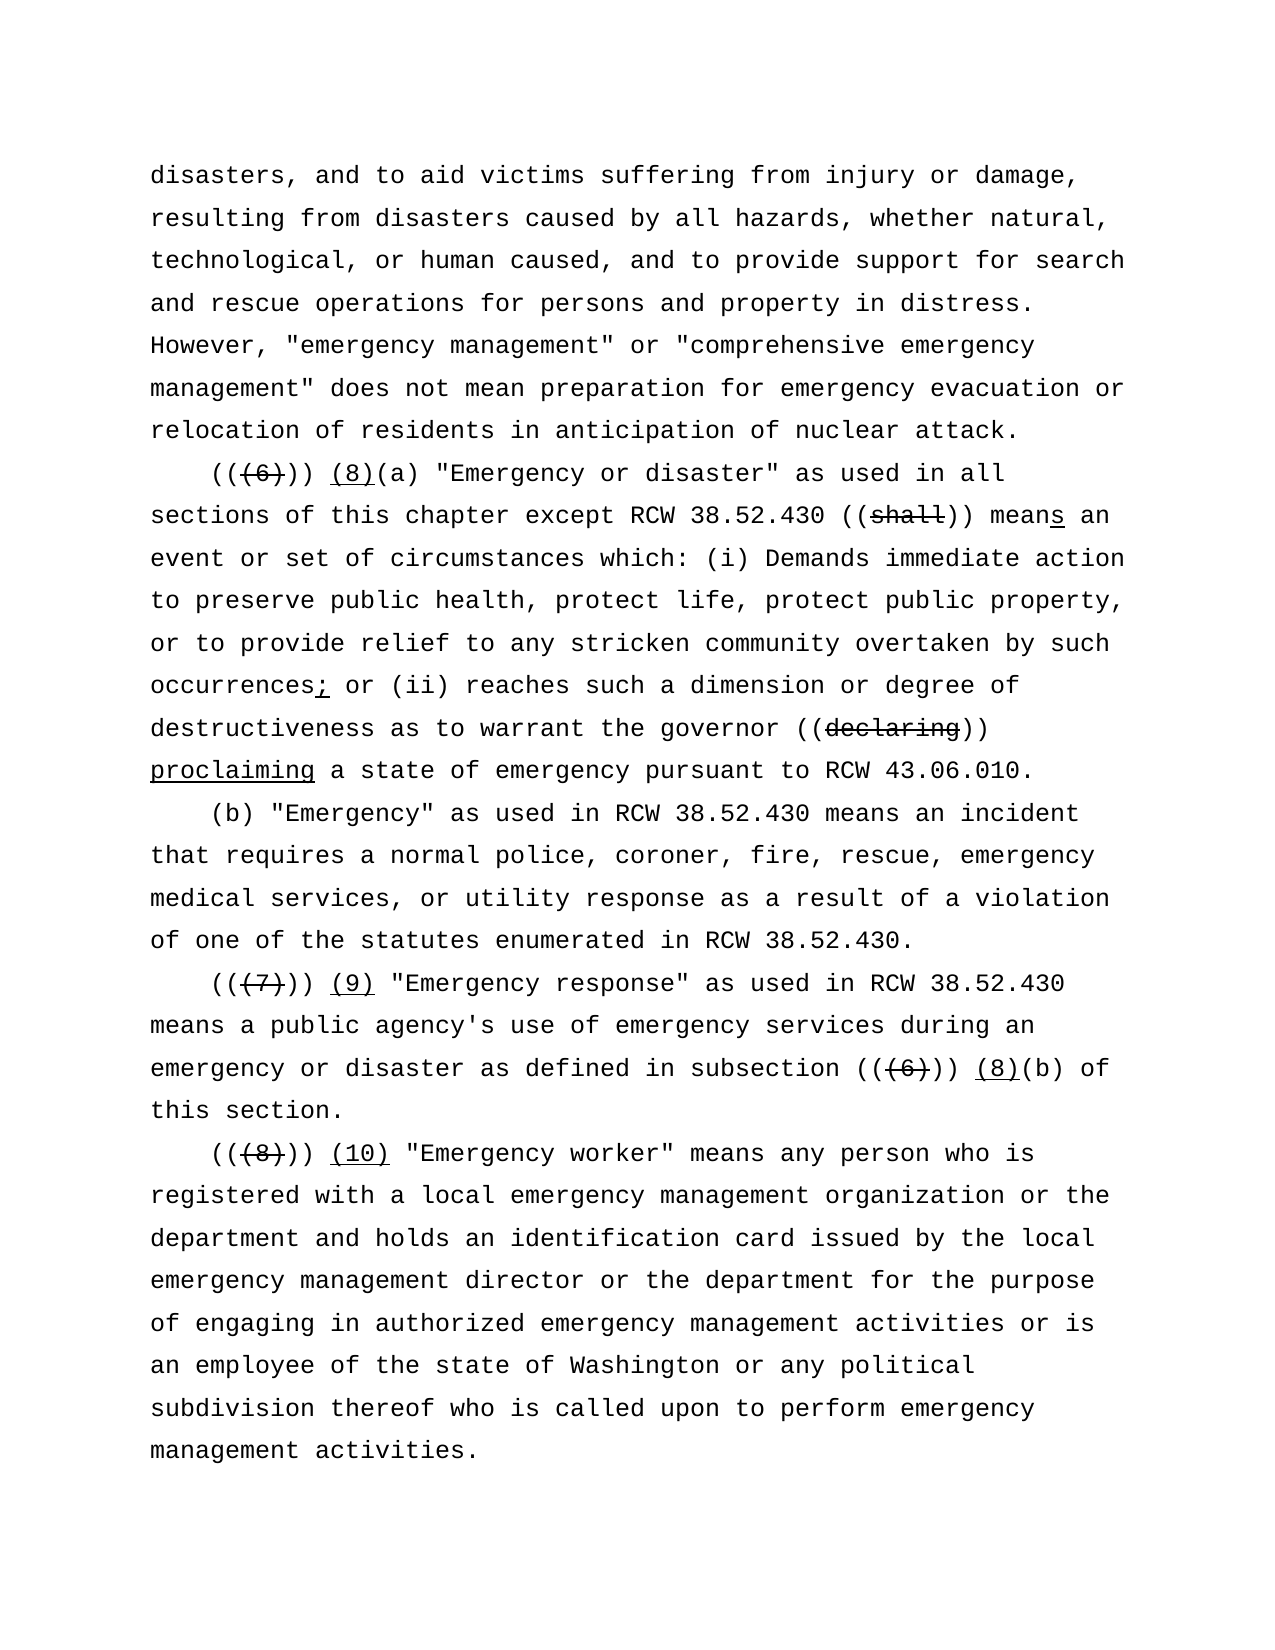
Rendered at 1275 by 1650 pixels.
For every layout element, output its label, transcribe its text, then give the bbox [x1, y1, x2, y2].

text (((6))) (8)(a) "Emergency or disaster" as used in all sections of this chapter except RCW 38.52.430 ((shall)) means an event or set of circumstances which: (i) Demands immediate action to preserve public health, protect life, protect public property, or to provide relief to any stricken community overtaken by such occurrences; or (ii) reaches such a dimension or degree of destructiveness as to warrant the governor ((declaring)) proclaiming a state of emergency pursuant to RCW 43.06.010. [150, 447, 1125, 787]
text (((7))) (9) "Emergency response" as used in RCW 38.52.430 means a public agency's use of emergency services during an emergency or disaster as defined in subsection (((6))) (8)(b) of this section. [150, 957, 1125, 1127]
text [150, 150, 1125, 447]
text (b) "Emergency" as used in RCW 38.52.430 means an incident that requires a normal police, coroner, fire, rescue, emergency medical services, or utility response as a result of a violation of one of the statutes enumerated in RCW 38.52.430. [150, 787, 1125, 957]
text (((8))) (10) "Emergency worker" means any person who is registered with a local emergency management organization or the department and holds an identification card issued by the local emergency management director or the department for the purpose of engaging in authorized emergency management activities or is an employee of the state of Washington or any political subdivision thereof who is called upon to perform emergency management activities. [150, 1127, 1125, 1467]
